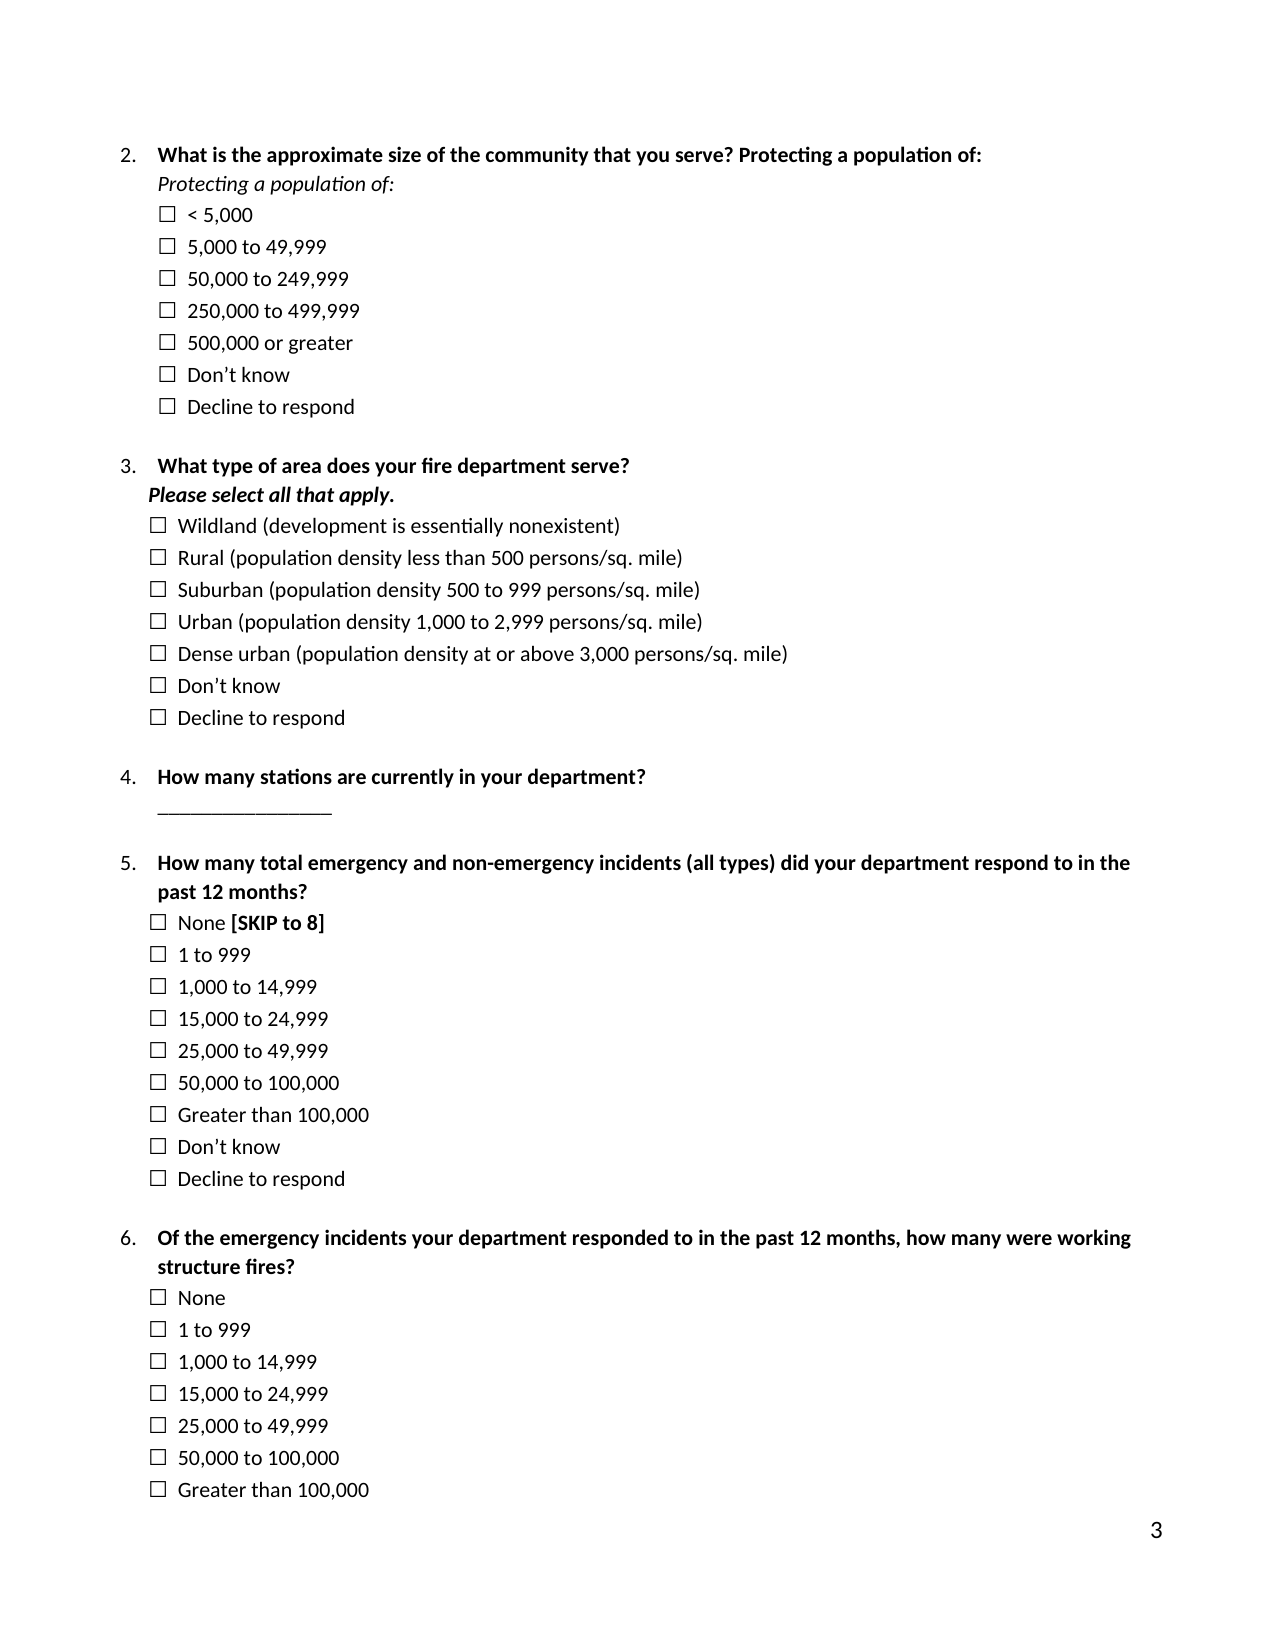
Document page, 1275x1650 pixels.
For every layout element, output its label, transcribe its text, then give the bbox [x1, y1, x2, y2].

list Greater than 100,000 [148, 1474, 1162, 1504]
list Greater than 100,000 [148, 1099, 1162, 1129]
list 1 to 999 [148, 939, 1162, 968]
list 500,000 or greater [157, 327, 1162, 357]
list Rural (population density less than 500 persons/sq. mile) [148, 542, 1162, 571]
list None [148, 1282, 1162, 1311]
list 5,000 to 49,999 [157, 231, 1162, 261]
list Dense urban (population density at or above 3,000 persons/sq. mile) [148, 638, 1162, 668]
text Protecting a population of: [157, 170, 1162, 197]
list Don’t know [148, 1131, 1162, 1161]
list How many stations are currently in your department? [120, 763, 1162, 789]
list Decline to respond [148, 702, 1162, 732]
list < 5,000 [157, 199, 1162, 228]
list Don’t know [157, 359, 1162, 389]
list 1,000 to 14,999 [148, 971, 1162, 1001]
list Decline to respond [148, 1163, 1162, 1193]
list Suburban (population density 500 to 999 persons/sq. mile) [148, 574, 1162, 603]
list 15,000 to 24,999 [148, 1378, 1162, 1408]
list 1,000 to 14,999 [148, 1346, 1162, 1376]
list ________________ [157, 792, 1162, 818]
list Don’t know [148, 670, 1162, 700]
list 50,000 to 249,999 [157, 263, 1162, 293]
list 250,000 to 499,999 [157, 295, 1162, 325]
list Urban (population density 1,000 to 2,999 persons/sq. mile) [148, 606, 1162, 636]
list 15,000 to 24,999 [148, 1003, 1162, 1033]
list 1 to 999 [148, 1314, 1162, 1343]
list 25,000 to 49,999 [148, 1035, 1162, 1065]
list 50,000 to 100,000 [148, 1442, 1162, 1472]
list How many total emergency and non-emergency incidents (all types) did your department respond to in the past 12 months? [120, 849, 1162, 904]
list Of the emergency incidents your department responded to in the past 12 months, how many were working structure fires? [120, 1224, 1162, 1279]
list Decline to respond [157, 391, 1162, 421]
list What type of area does your fire department serve? [120, 452, 1162, 479]
text Please select all that apply. [120, 481, 1162, 507]
list 50,000 to 100,000 [148, 1067, 1162, 1097]
list Wildland (development is essentially nonexistent) [148, 509, 1162, 539]
list 25,000 to 49,999 [148, 1410, 1162, 1440]
list None [SKIP to 8] [148, 907, 1162, 936]
list What is the approximate size of the community that you serve? Protecting a population of: [120, 141, 1162, 168]
